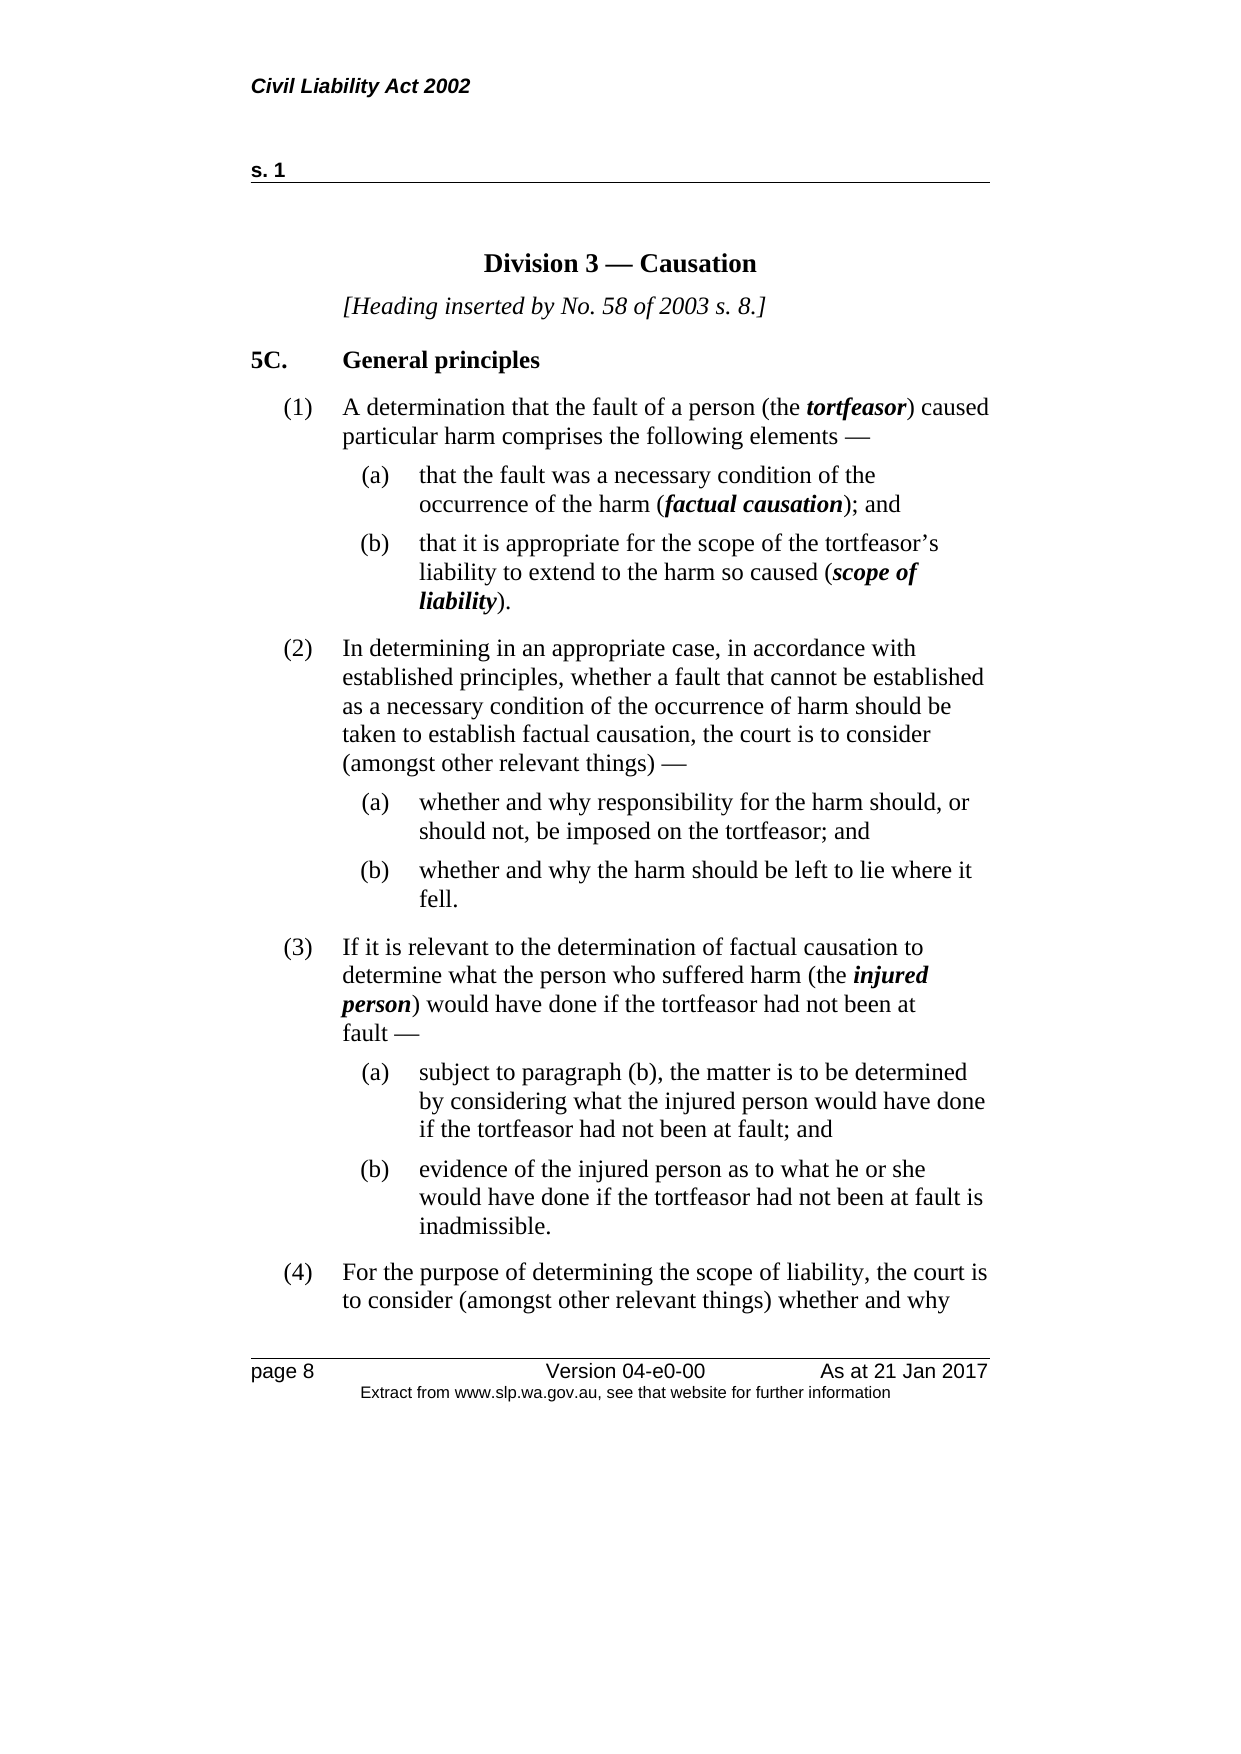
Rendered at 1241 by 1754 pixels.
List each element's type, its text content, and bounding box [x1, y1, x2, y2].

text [251, 1257, 990, 1314]
text (b) that it is appropriate for the scope of the tortfeasor’s liability to extend to the harm so caused (scope of liability). [251, 528, 990, 614]
text (a) whether and why responsibility for the harm should, or should not, be imposed on the tortfeasor; and [251, 787, 990, 845]
subtitle Division 3 — Causation [251, 247, 990, 279]
text (3) If it is relevant to the determination of factual causation to determine what the person who suffered harm (the injured person) would have done if the tortfeasor had not been at fault — [251, 932, 990, 1047]
subtitle 5C. General principles [251, 345, 990, 374]
subtitle [Heading inserted by No. 58 of 2003 s. 8.] [251, 291, 990, 320]
text (a) subject to paragraph (b), the matter is to be determined by considering what the injured person would have done if the tortfeasor had not been at fault; and [251, 1057, 990, 1143]
text (b) whether and why the harm should be left to lie where it fell. [251, 855, 990, 913]
text (2) In determining in an appropriate case, in accordance with established principles, whether a fault that cannot be established as a necessary condition of the occurrence of harm should be taken to establish factual causation, the court is to consider (amongst other relevant things) — [251, 633, 990, 777]
text (b) evidence of the injured person as to what he or she would have done if the tortfeasor had not been at fault is inadmissible. [251, 1154, 990, 1240]
text (1) A determination that the fault of a person (the tortfeasor) caused particular harm comprises the following elements — [251, 392, 990, 450]
text (a) that the fault was a necessary condition of the occurrence of the harm (factual causation); and [251, 460, 990, 518]
